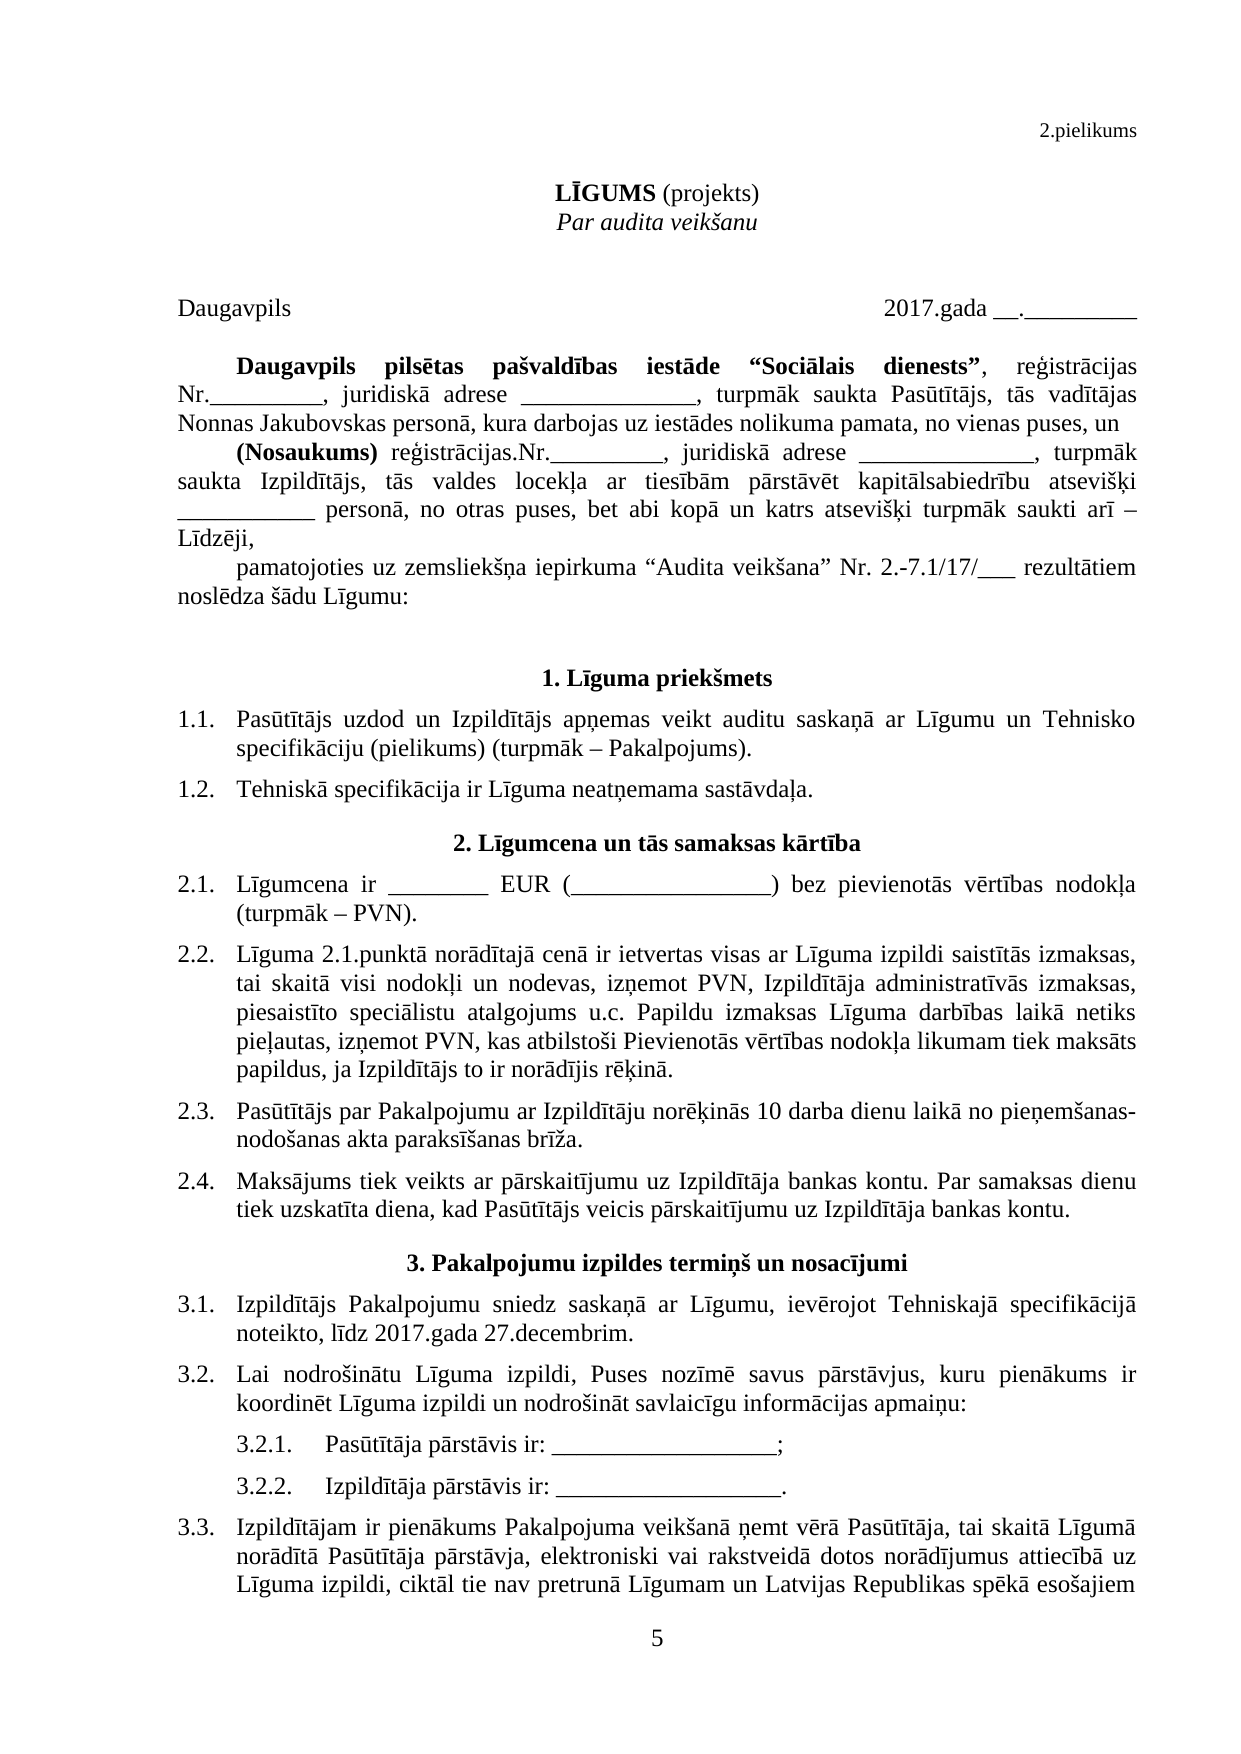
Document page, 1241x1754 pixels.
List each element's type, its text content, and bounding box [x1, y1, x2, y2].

list Pasūtītāja pārstāvis ir: __________________; [236, 1429, 1137, 1458]
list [177, 1512, 1137, 1598]
list Lai nodrošinātu Līguma izpildi, Puses nozīmē savus pārstāvjus, kuru pienākums ir koordinēt Līguma izpildi un nodrošināt savlaicīgu informācijas apmaiņu: [177, 1359, 1137, 1417]
text LĪGUMS (projekts) [177, 178, 1137, 207]
list Pasūtītājs uzdod un Izpildītājs apņemas veikt auditu saskaņā ar Līgumu un Tehnisko specifikāciju (pielikums) (turpmāk – Pakalpojums). [177, 704, 1137, 762]
text 2.pielikums [177, 118, 1137, 142]
list Līguma 2.1.punktā norādītajā cenā ir ietvertas visas ar Līguma izpildi saistītās izmaksas, tai skaitā visi nodokļi un nodevas, izņemot PVN, Izpildītāja administratīvās izmaksas, piesaistīto speciālistu atalgojums u.c. Papildu izmaksas Līguma darbības laikā netiks pieļautas, izņemot PVN, kas atbilstoši Pievienotās vērtības nodokļa likumam tiek maksāts papildus, ja Izpildītājs to ir norādījis rēķinā. [177, 939, 1137, 1083]
text pamatojoties uz zemsliekšņa iepirkuma “Audita veikšana” Nr. 2.-7.1/17/___ rezultātiem noslēdza šādu Līgumu: [177, 552, 1137, 609]
text 2. Līgumcena un tās samaksas kārtība [177, 828, 1137, 857]
list Izpildītāja pārstāvis ir: __________________. [236, 1471, 1137, 1499]
text Daugavpils 2017.gada __._________ [177, 293, 1137, 322]
text Par audita veikšanu [177, 207, 1137, 236]
list Tehniskā specifikācija ir Līguma neatņemama sastāvdaļa. [177, 774, 1137, 803]
list Izpildītājs Pakalpojumu sniedz saskaņā ar Līgumu, ievērojot Tehniskajā specifikācijā noteikto, līdz 2017.gada 27.decembrim. [177, 1289, 1137, 1347]
list Pasūtītājs par Pakalpojumu ar Izpildītāju norēķinās 10 darba dienu laikā no pieņemšanas-nodošanas akta paraksīšanas brīža. [177, 1096, 1137, 1153]
text (Nosaukums) reģistrācijas.Nr._________, juridiskā adrese ______________, turpmāk saukta Izpildītājs, tās valdes locekļa ar tiesībām pārstāvēt kapitālsabiedrību atsevišķi ___________ personā, no otras puses, bet abi kopā un katrs atsevišķi turpmāk saukti arī – Līdzēji, [177, 437, 1137, 552]
list Līgumcena ir ________ EUR (________________) bez pievienotās vērtības nodokļa (turpmāk – PVN). [177, 869, 1137, 927]
text Daugavpils pilsētas pašvaldības iestāde “Sociālais dienests”, reģistrācijas Nr._________, juridiskā adrese ______________, turpmāk saukta Pasūtītājs, tās vadītājas Nonnas Jakubovskas personā, kura darbojas uz iestādes nolikuma pamata, no vienas puses, un [177, 351, 1137, 437]
text 3. Pakalpojumu izpildes termiņš un nosacījumi [177, 1248, 1137, 1277]
list Maksājums tiek veikts ar pārskaitījumu uz Izpildītāja bankas kontu. Par samaksas dienu tiek uzskatīta diena, kad Pasūtītājs veicis pārskaitījumu uz Izpildītāja bankas kontu. [177, 1166, 1137, 1223]
text 1. Līguma priekšmets [177, 663, 1137, 692]
